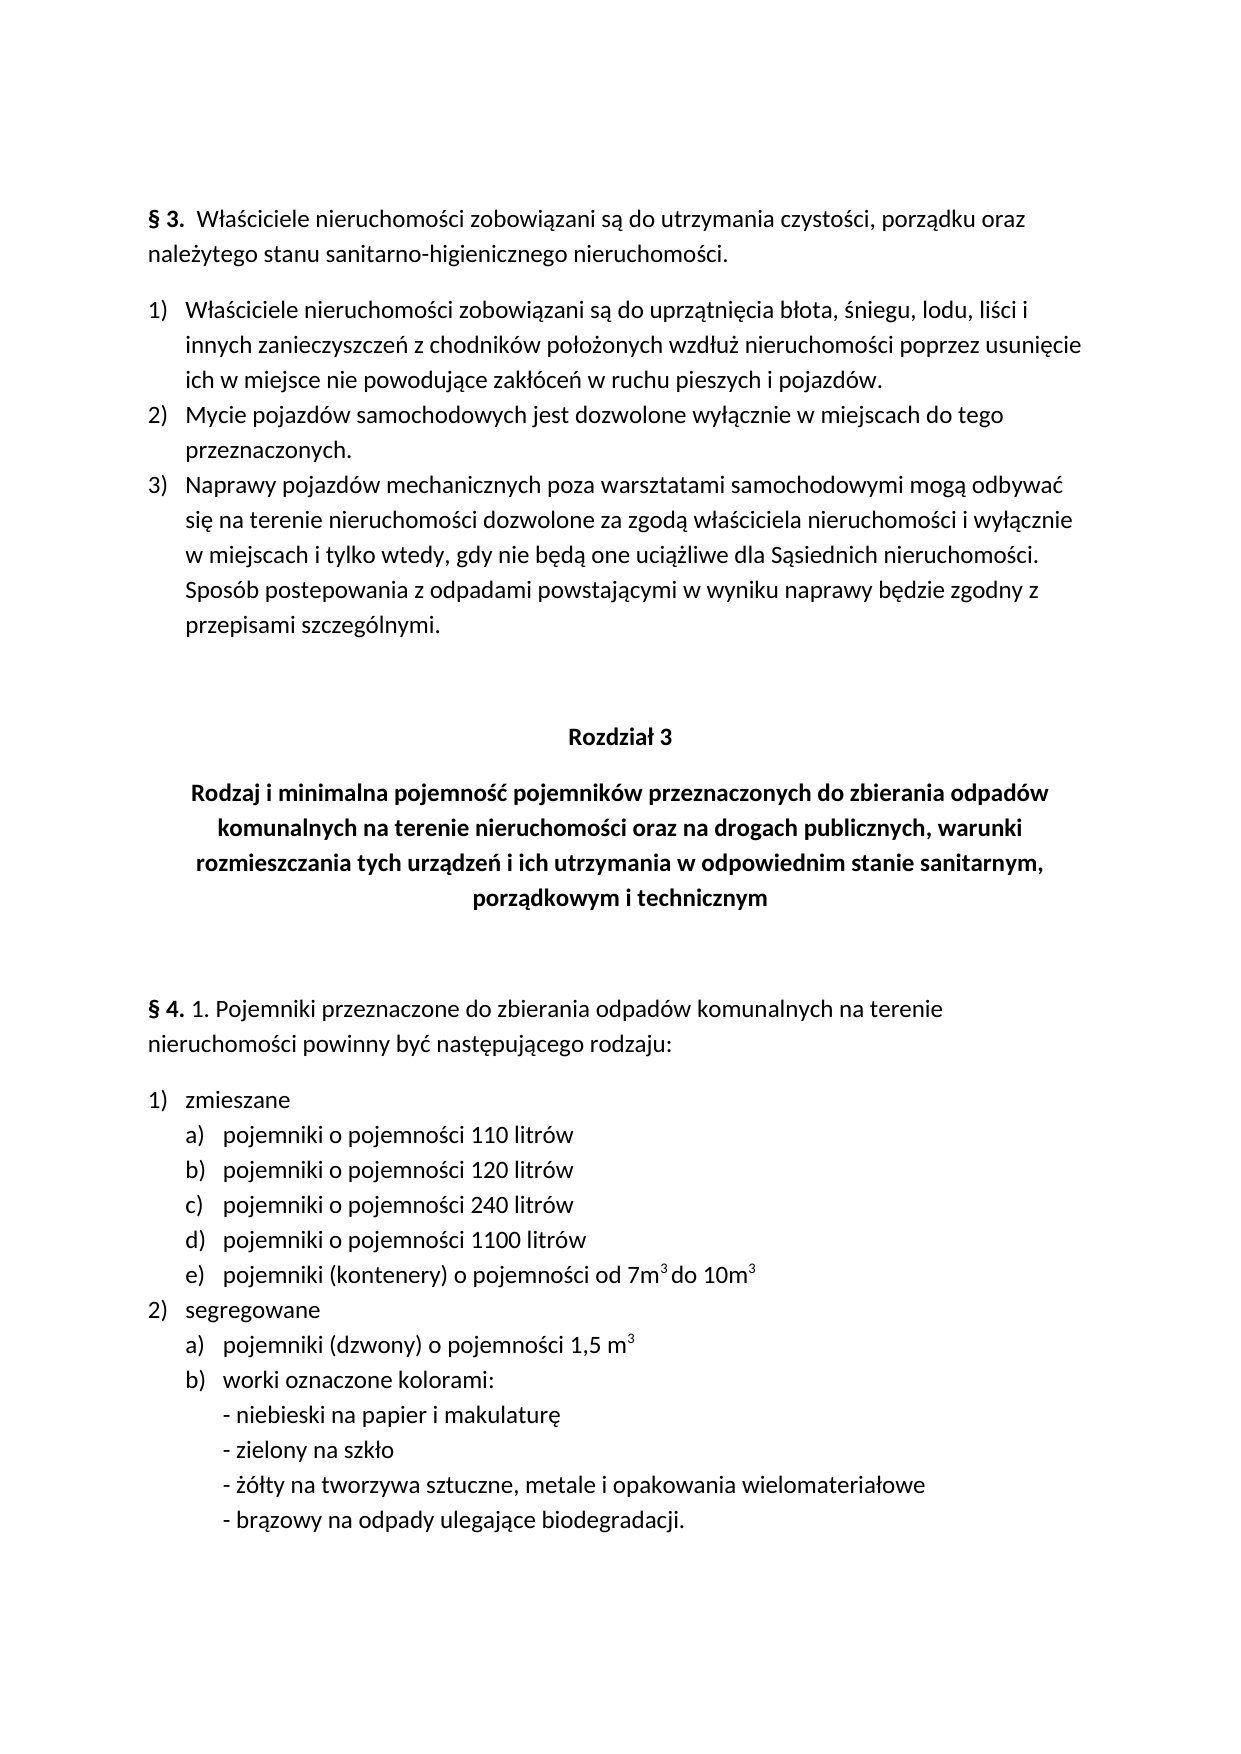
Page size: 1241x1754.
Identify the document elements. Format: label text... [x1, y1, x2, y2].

list zmieszane [148, 1084, 1093, 1115]
list worki oznaczone kolorami: [185, 1364, 1093, 1395]
list Właściciele nieruchomości zobowiązani są do uprzątnięcia błota, śniegu, lodu, liści i innych zanieczyszczeń z chodników położonych wzdłuż nieruchomości poprzez usunięcie ich w miejsce nie powodujące zakłóceń w ruchu pieszych i pojazdów. [148, 294, 1093, 395]
text § 4. 1. Pojemniki przeznaczone do zbierania odpadów komunalnych na terenie nieruchomości powinny być następującego rodzaju: [148, 993, 1093, 1059]
list pojemniki o pojemności 1100 litrów [185, 1224, 1093, 1255]
list Naprawy pojazdów mechanicznych poza warsztatami samochodowymi mogą odbywać się na terenie nieruchomości dozwolone za zgodą właściciela nieruchomości i wyłącznie w miejscach i tylko wtedy, gdy nie będą one uciążliwe dla Sąsiednich nieruchomości. Sposób postepowania z odpadami powstającymi w wyniku naprawy będzie zgodny z przepisami szczególnymi. [148, 469, 1093, 640]
text § 3. Właściciele nieruchomości zobowiązani są do utrzymania czystości, porządku oraz należytego stanu sanitarno-higienicznego nieruchomości. [148, 203, 1093, 269]
list - żółty na tworzywa sztuczne, metale i opakowania wielomateriałowe [223, 1469, 1093, 1500]
list - niebieski na papier i makulaturę [223, 1399, 1093, 1430]
list segregowane [148, 1294, 1093, 1325]
text Rodzaj i minimalna pojemność pojemników przeznaczonych do zbierania odpadów komunalnych na terenie nieruchomości oraz na drogach publicznych, warunki rozmieszczania tych urządzeń i ich utrzymania w odpowiednim stanie sanitarnym, porządkowym i technicznym [148, 777, 1093, 912]
list - brązowy na odpady ulegające biodegradacji. [223, 1504, 1093, 1535]
list pojemniki o pojemności 240 litrów [185, 1189, 1093, 1220]
list pojemniki (dzwony) o pojemności 1,5 m3 [185, 1329, 1093, 1360]
text Rozdział 3 [148, 721, 1093, 751]
list pojemniki o pojemności 120 litrów [185, 1154, 1093, 1185]
list Mycie pojazdów samochodowych jest dozwolone wyłącznie w miejscach do tego przeznaczonych. [148, 399, 1093, 465]
list - zielony na szkło [223, 1434, 1093, 1465]
list pojemniki o pojemności 110 litrów [185, 1119, 1093, 1150]
list pojemniki (kontenery) o pojemności od 7m3 do 10m3 [185, 1259, 1093, 1290]
